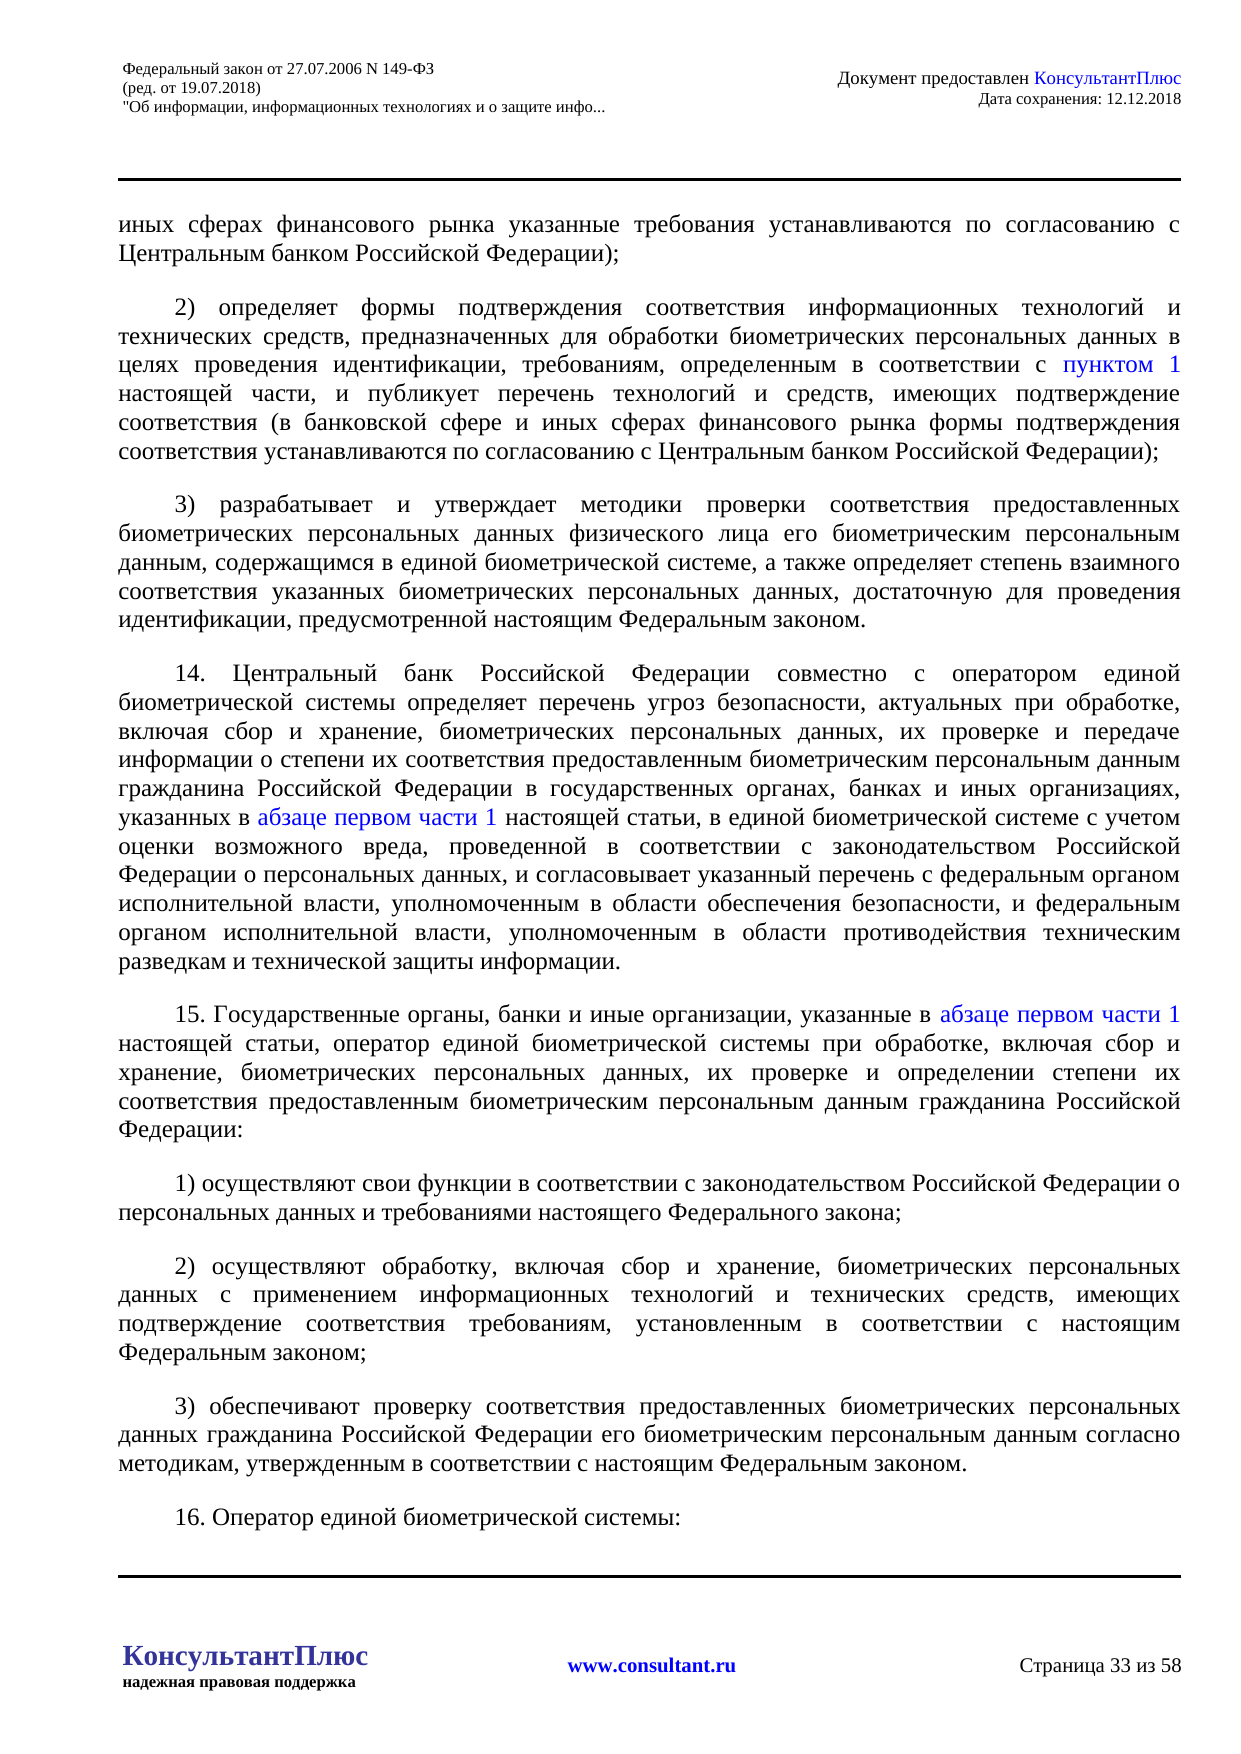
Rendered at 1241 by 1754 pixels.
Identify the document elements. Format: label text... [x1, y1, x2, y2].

text 14. Центральный банк Российской Федерации совместно с оператором единой биометрической системы определяет перечень угроз безопасности, актуальных при обработке, включая сбор и хранение, биометрических персональных данных, их проверке и передаче информации о степени их соответствия предоставленным биометрическим персональным данным гражданина Российской Федерации в государственных органах, банках и иных организациях, указанных в абзаце первом части 1 настоящей статьи, в единой биометрической системе с учетом оценки возможного вреда, проведенной в соответствии с законодательством Российской Федерации о персональных данных, и согласовывает указанный перечень с федеральным органом исполнительной власти, уполномоченным в области обеспечения безопасности, и федеральным органом исполнительной власти, уполномоченным в области противодействия техническим разведкам и технической защиты информации. [118, 658, 1181, 974]
text 1) осуществляют свои функции в соответствии с законодательством Российской Федерации о персональных данных и требованиями настоящего Федерального закона; [118, 1168, 1181, 1226]
text 3) разрабатывает и утверждает методики проверки соответствия предоставленных биометрических персональных данных физического лица его биометрическим персональным данным, содержащимся в единой биометрической системе, а также определяет степень взаимного соответствия указанных биометрических персональных данных, достаточную для проведения идентификации, предусмотренной настоящим Федеральным законом. [118, 489, 1181, 633]
text 16. Оператор единой биометрической системы: [118, 1502, 1181, 1531]
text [118, 209, 1181, 267]
text 3) обеспечивают проверку соответствия предоставленных биометрических персональных данных гражданина Российской Федерации его биометрическим персональным данным согласно методикам, утвержденным в соответствии с настоящим Федеральным законом. [118, 1391, 1181, 1477]
text 2) определяет формы подтверждения соответствия информационных технологий и технических средств, предназначенных для обработки биометрических персональных данных в целях проведения идентификации, требованиям, определенным в соответствии с пунктом 1 настоящей части, и публикует перечень технологий и средств, имеющих подтверждение соответствия (в банковской сфере и иных сферах финансового рынка формы подтверждения соответствия устанавливаются по согласованию с Центральным банком Российской Федерации); [118, 292, 1181, 464]
text 15. Государственные органы, банки и иные организации, указанные в абзаце первом части 1 настоящей статьи, оператор единой биометрической системы при обработке, включая сбор и хранение, биометрических персональных данных, их проверке и определении степени их соответствия предоставленным биометрическим персональным данным гражданина Российской Федерации: [118, 999, 1181, 1143]
text 2) осуществляют обработку, включая сбор и хранение, биометрических персональных данных с применением информационных технологий и технических средств, имеющих подтверждение соответствия требованиям, установленным в соответствии с настоящим Федеральным законом; [118, 1251, 1181, 1366]
